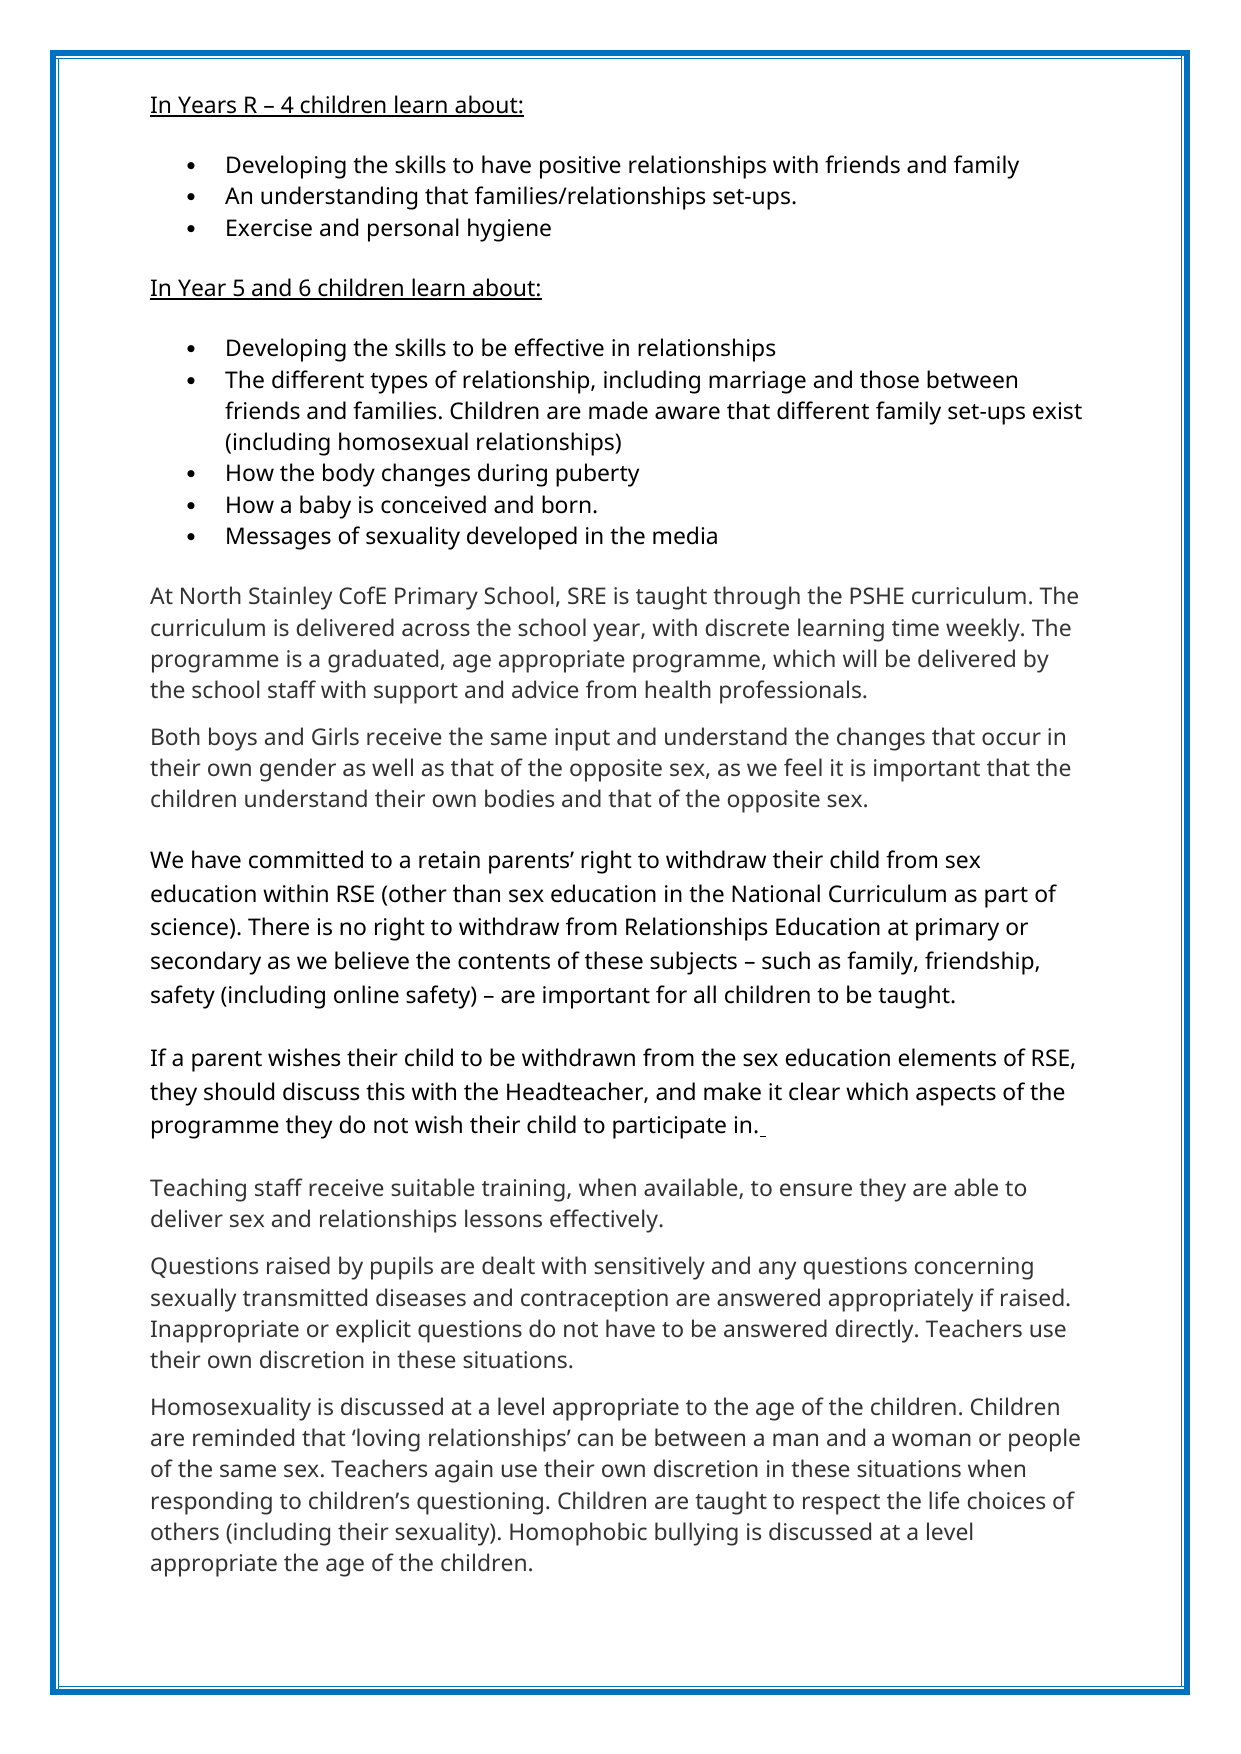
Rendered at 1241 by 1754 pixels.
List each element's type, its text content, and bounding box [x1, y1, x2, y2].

list How a baby is conceived and born. [187, 489, 1090, 520]
list Messages of sexuality developed in the media [187, 520, 1090, 551]
list An understanding that families/relationships set-ups. [187, 180, 1090, 212]
text Both boys and Girls receive the same input and understand the changes that occur in their own gender as well as that of the opposite sex, as we feel it is important that the children understand their own bodies and that of the opposite sex. [150, 721, 1090, 815]
list Developing the skills to have positive relationships with friends and family [187, 149, 1090, 180]
text Teaching staff receive suitable training, when available, to ensure they are able to deliver sex and relationships lessons effectively. [150, 1172, 1090, 1235]
text In Years R – 4 children learn about: [150, 89, 1090, 120]
text Homosexuality is discussed at a level appropriate to the age of the children. Children are reminded that ‘loving relationships’ can be between a man and a woman or people of the same sex. Teachers again use their own discretion in these situations when responding to children’s questioning. Children are taught to respect the life choices of others (including their sexuality). Homophobic bullying is discussed at a level appropriate the age of the children. [150, 1391, 1090, 1578]
text In Year 5 and 6 children learn about: [150, 272, 1090, 303]
text We have committed to a retain parents’ right to withdraw their child from sex education within RSE (other than sex education in the National Curriculum as part of science). There is no right to withdraw from Relationships Education at primary or secondary as we believe the contents of these subjects – such as family, friendship, safety (including online safety) – are important for all children to be taught. [150, 844, 1090, 1010]
list How the body changes during puberty [187, 457, 1090, 489]
list The different types of relationship, including marriage and those between friends and families. Children are made aware that different family set-ups exist (including homosexual relationships) [187, 364, 1090, 457]
text If a parent wishes their child to be withdrawn from the sex education elements of RSE, they should discuss this with the Headteacher, and make it clear which aspects of the programme they do not wish their child to participate in. [150, 1042, 1090, 1141]
text At North Stainley CofE Primary School, SRE is taught through the PSHE curriculum. The curriculum is delivered across the school year, with discrete learning time weekly. The programme is a graduated, age appropriate programme, which will be delivered by the school staff with support and advice from health professionals. [150, 580, 1090, 705]
list Exercise and personal hygiene [187, 212, 1090, 243]
text Questions raised by pupils are dealt with sensitively and any questions concerning sexually transmitted diseases and contraception are answered appropriately if raised. Inappropriate or explicit questions do not have to be answered directly. Teachers use their own discretion in these situations. [150, 1250, 1090, 1375]
list Developing the skills to be effective in relationships [187, 332, 1090, 364]
